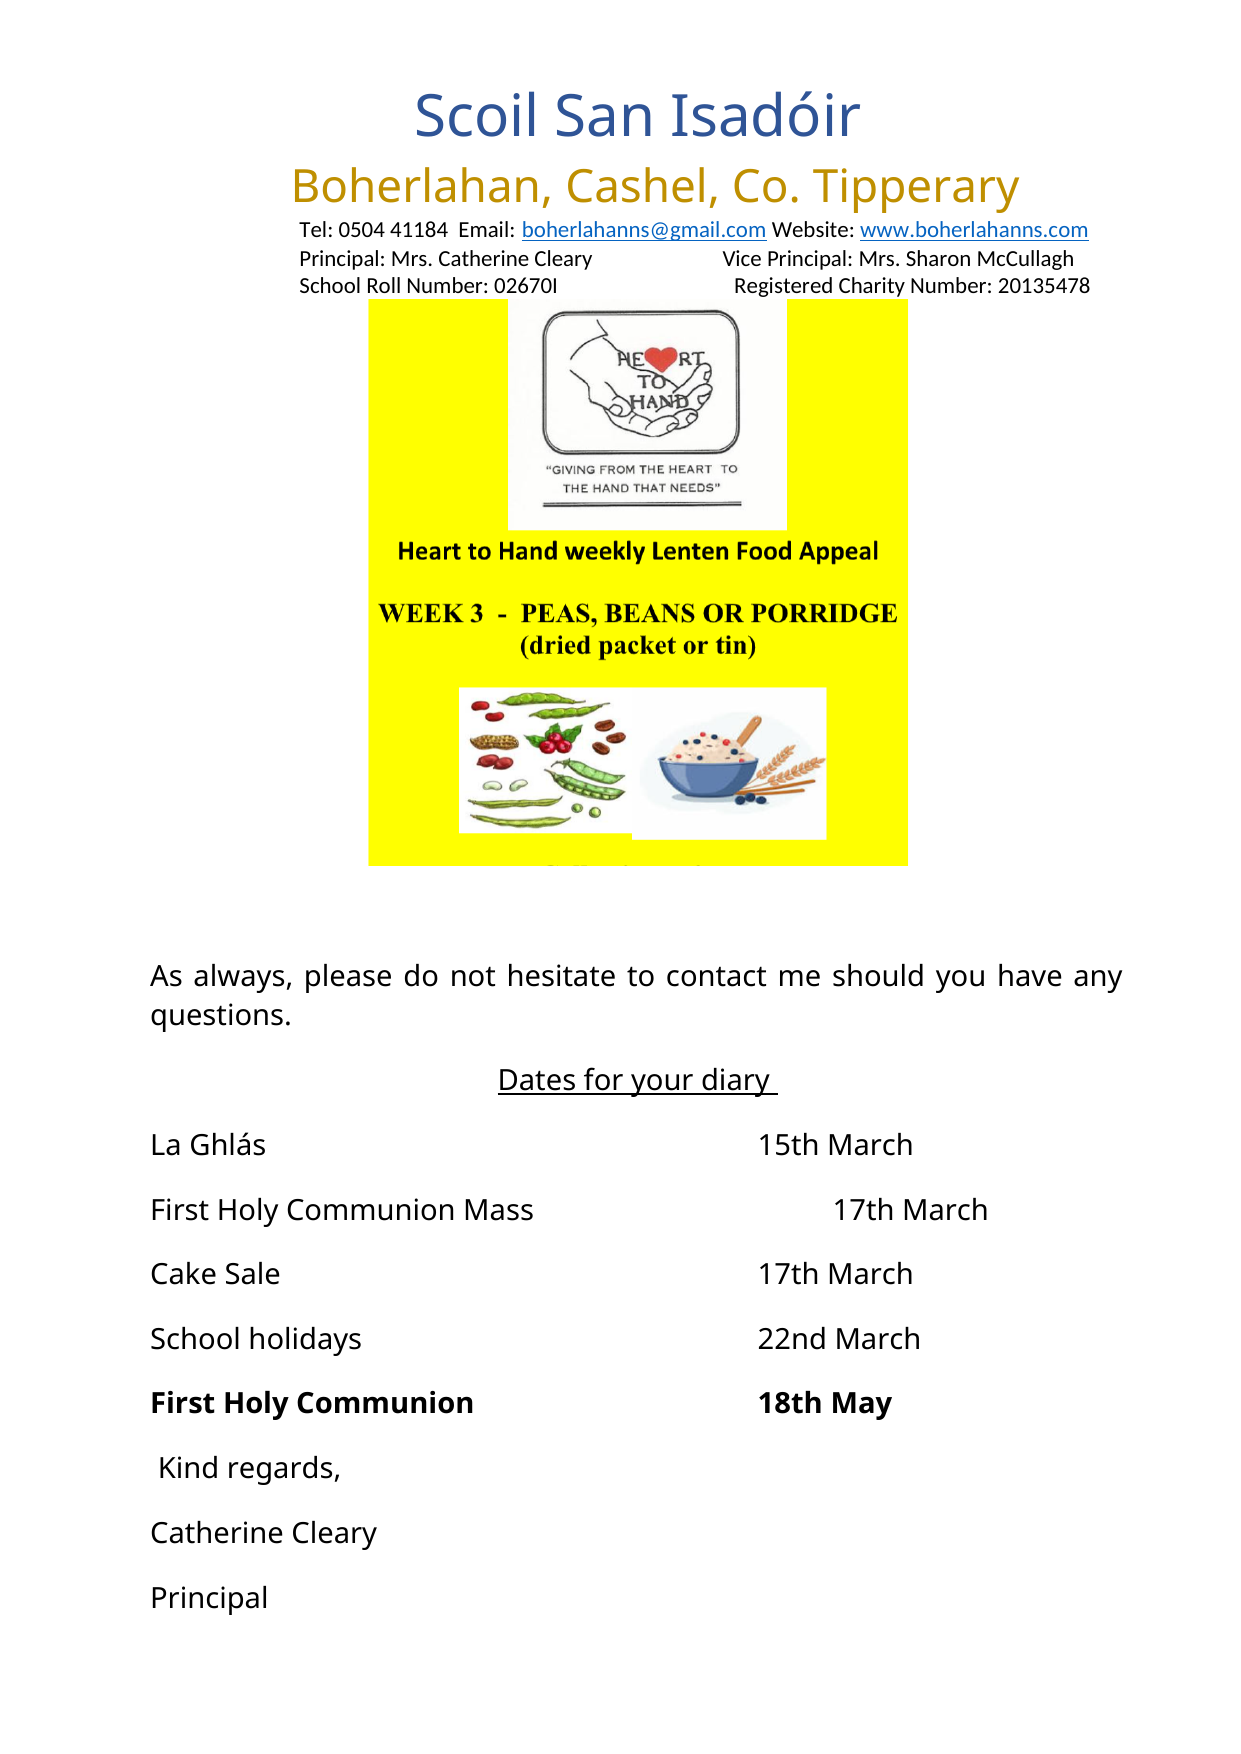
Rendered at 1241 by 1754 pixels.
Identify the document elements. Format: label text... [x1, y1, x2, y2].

text Kind regards, [150, 1447, 1125, 1487]
text La Ghlás 15th March [150, 1124, 1125, 1164]
text Catherine Cleary [150, 1512, 1125, 1552]
text Principal [150, 1577, 1125, 1617]
text First Holy Communion Mass 17th March [150, 1189, 1125, 1228]
text As always, please do not hesitate to contact me should you have any questions. [150, 955, 1125, 1034]
picture [327, 299, 948, 866]
text Cake Sale 17th March [150, 1253, 1125, 1293]
text Dates for your diary [150, 1059, 1125, 1099]
text School holidays 22nd March [150, 1318, 1125, 1358]
text First Holy Communion 18th May [150, 1383, 1125, 1422]
